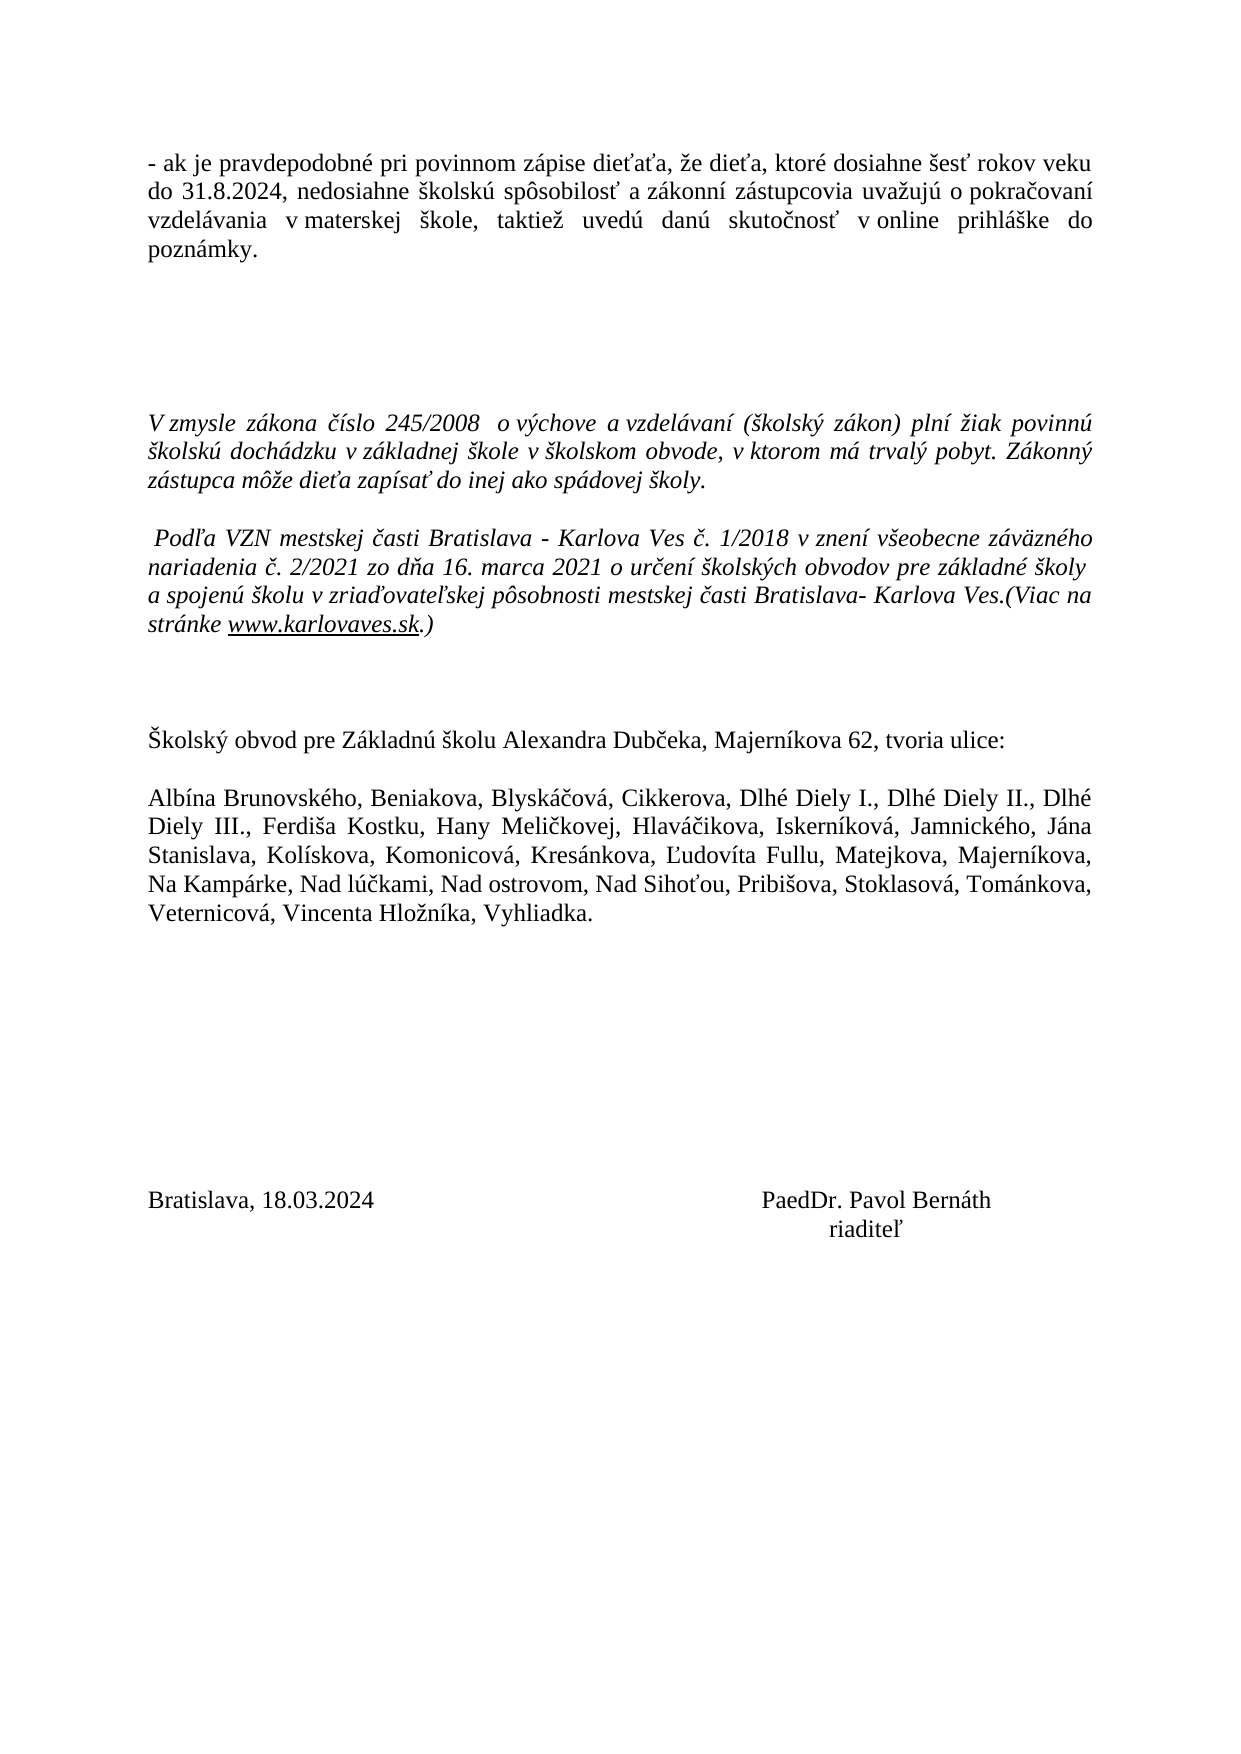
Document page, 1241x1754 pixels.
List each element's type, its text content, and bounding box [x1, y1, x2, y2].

text Bratislava, 18.03.2024 PaedDr. Pavol Bernáth [148, 1185, 1093, 1214]
text - ak je pravdepodobné pri povinnom zápise dieťaťa, že dieťa, ktoré dosiahne šesť rokov veku do 31.8.2024, nedosiahne školskú spôsobilosť a zákonní zástupcovia uvažujú o pokračovaní vzdelávania v materskej škole, taktiež uvedú danú skutočnosť v online prihláške do poznámky. [148, 148, 1093, 263]
text riaditeľ [148, 1214, 1093, 1243]
text Albína Brunovského, Beniakova, Blyskáčová, Cikkerova, Dlhé Diely I., Dlhé Diely II., Dlhé Diely III., Ferdiša Kostku, Hany Meličkovej, Hlaváčikova, Iskerníková, Jamnického, Jána Stanislava, Kolískova, Komonicová, Kresánkova, Ľudovíta Fullu, Matejkova, Majerníkova, Na Kampárke, Nad lúčkami, Nad ostrovom, Nad Sihoťou, Pribišova, Stoklasová, Tománkova, Veternicová, Vincenta Hložníka, Vyhliadka. [148, 783, 1093, 926]
text V zmysle zákona číslo 245/2008 o výchove a vzdelávaní (školský zákon) plní žiak povinnú školskú dochádzku v základnej škole v školskom obvode, v ktorom má trvalý pobyt. Zákonný zástupca môže dieťa zapísať do inej ako spádovej školy. [148, 408, 1093, 494]
text Školský obvod pre Základnú školu Alexandra Dubčeka, Majerníkova 62, tvoria ulice: [148, 725, 1093, 754]
text Podľa VZN mestskej časti Bratislava - Karlova Ves č. 1/2018 v znení všeobecne záväzného nariadenia č. 2/2021 zo dňa 16. marca 2021 o určení školských obvodov pre základné školy a spojenú školu v zriaďovateľskej pôsobnosti mestskej časti Bratislava- Karlova Ves.(Viac na stránke www.karlovaves.sk.) [148, 523, 1093, 638]
